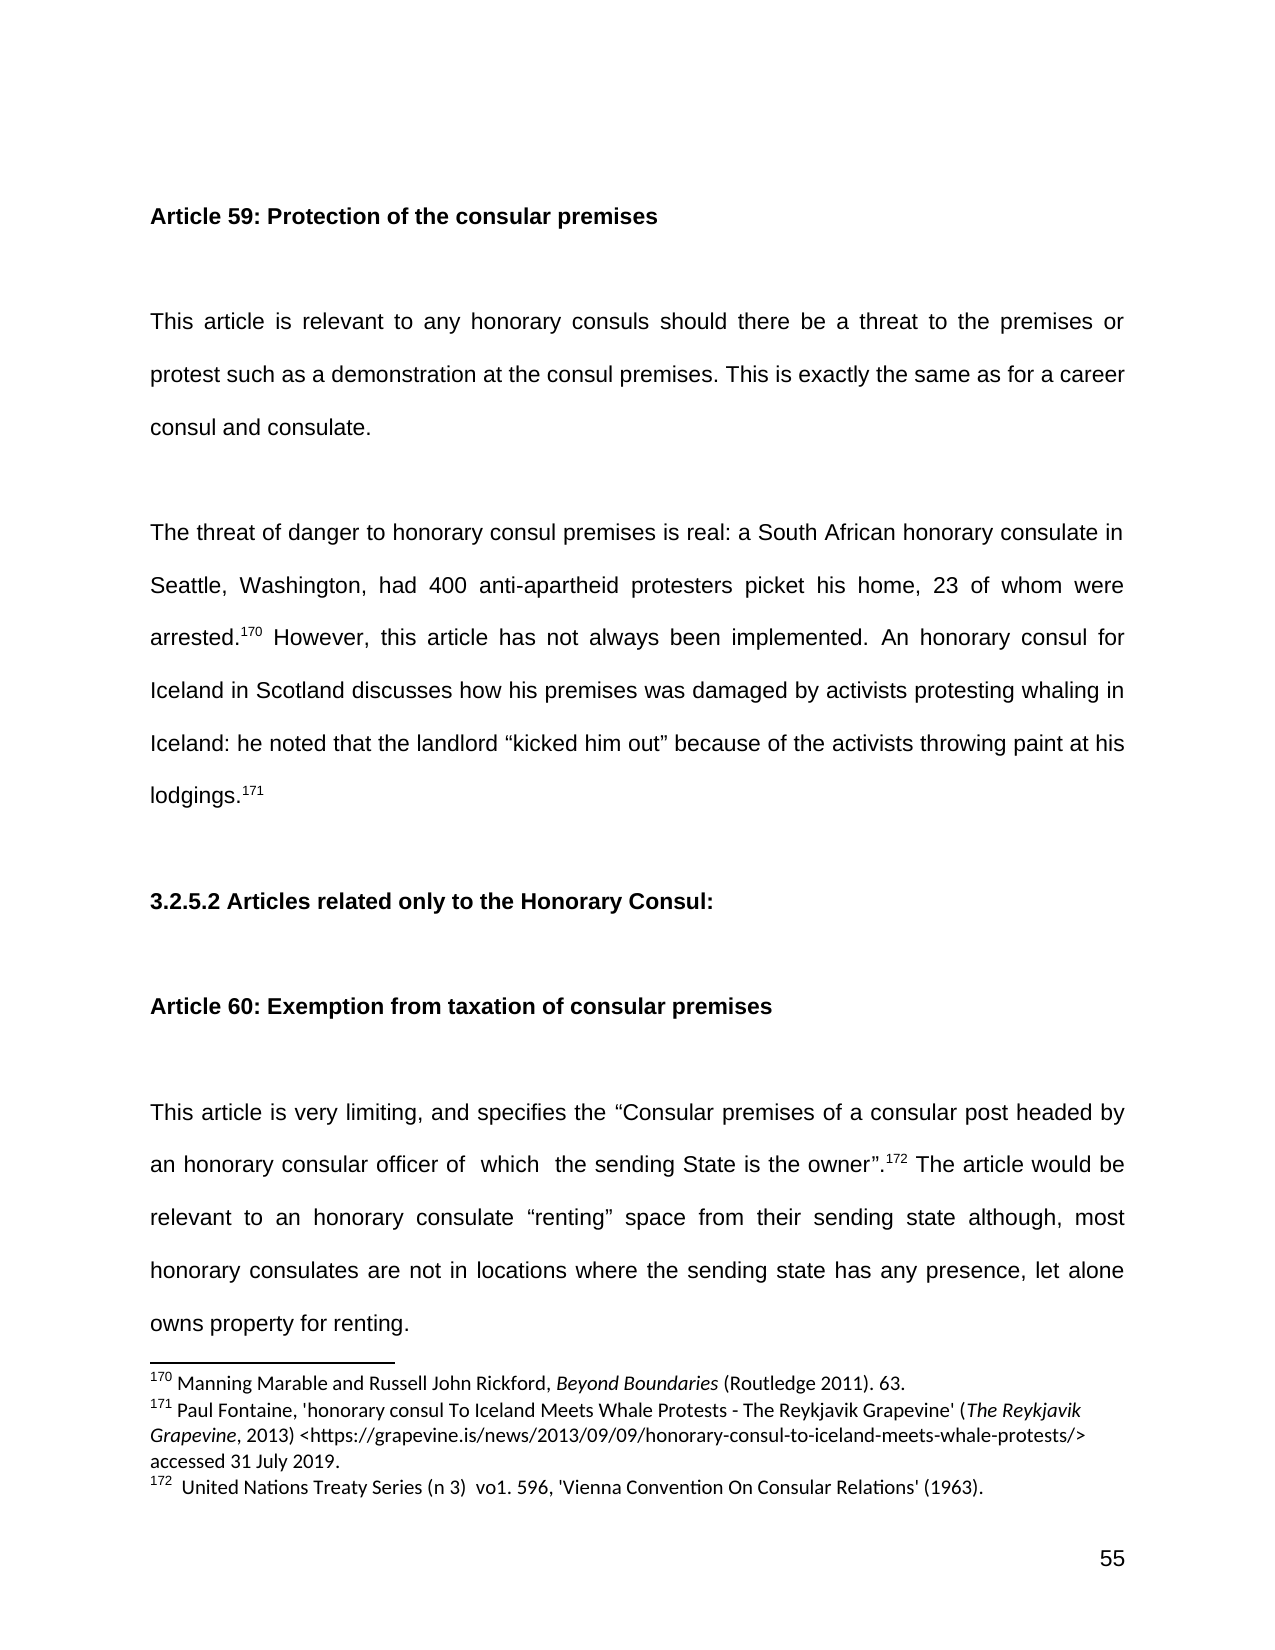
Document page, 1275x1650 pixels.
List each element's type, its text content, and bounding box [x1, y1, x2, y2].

text This article is very limiting, and specifies the “Consular premises of a consular post headed by an honorary consular officer of which the sending State is the owner”. The article would be relevant to an honorary consulate “renting” space from their sending state although, most honorary consulates are not in locations where the sending state has any presence, let alone owns property for renting. [150, 1099, 1125, 1336]
text Article 60: Exemption from taxation of consular premises [150, 993, 1125, 1020]
text 3.2.5.2 Articles related only to the Honorary Consul: [150, 888, 1125, 914]
text Article 59: Protection of the consular premises [150, 203, 1125, 229]
text The threat of danger to honorary consul premises is real: a South African honorary consulate in Seattle, Washington, had 400 anti-apartheid protesters picket his home, 23 of whom were arrested. However, this article has not always been implemented. An honorary consul for Iceland in Scotland discusses how his premises was damaged by activists protesting whaling in Iceland: he noted that the landlord “kicked him out” because of the activists throwing paint at his lodgings. [150, 519, 1125, 809]
text This article is relevant to any honorary consuls should there be a threat to the premises or protest such as a demonstration at the consul premises. This is exactly the same as for a career consul and consulate. [150, 308, 1125, 440]
